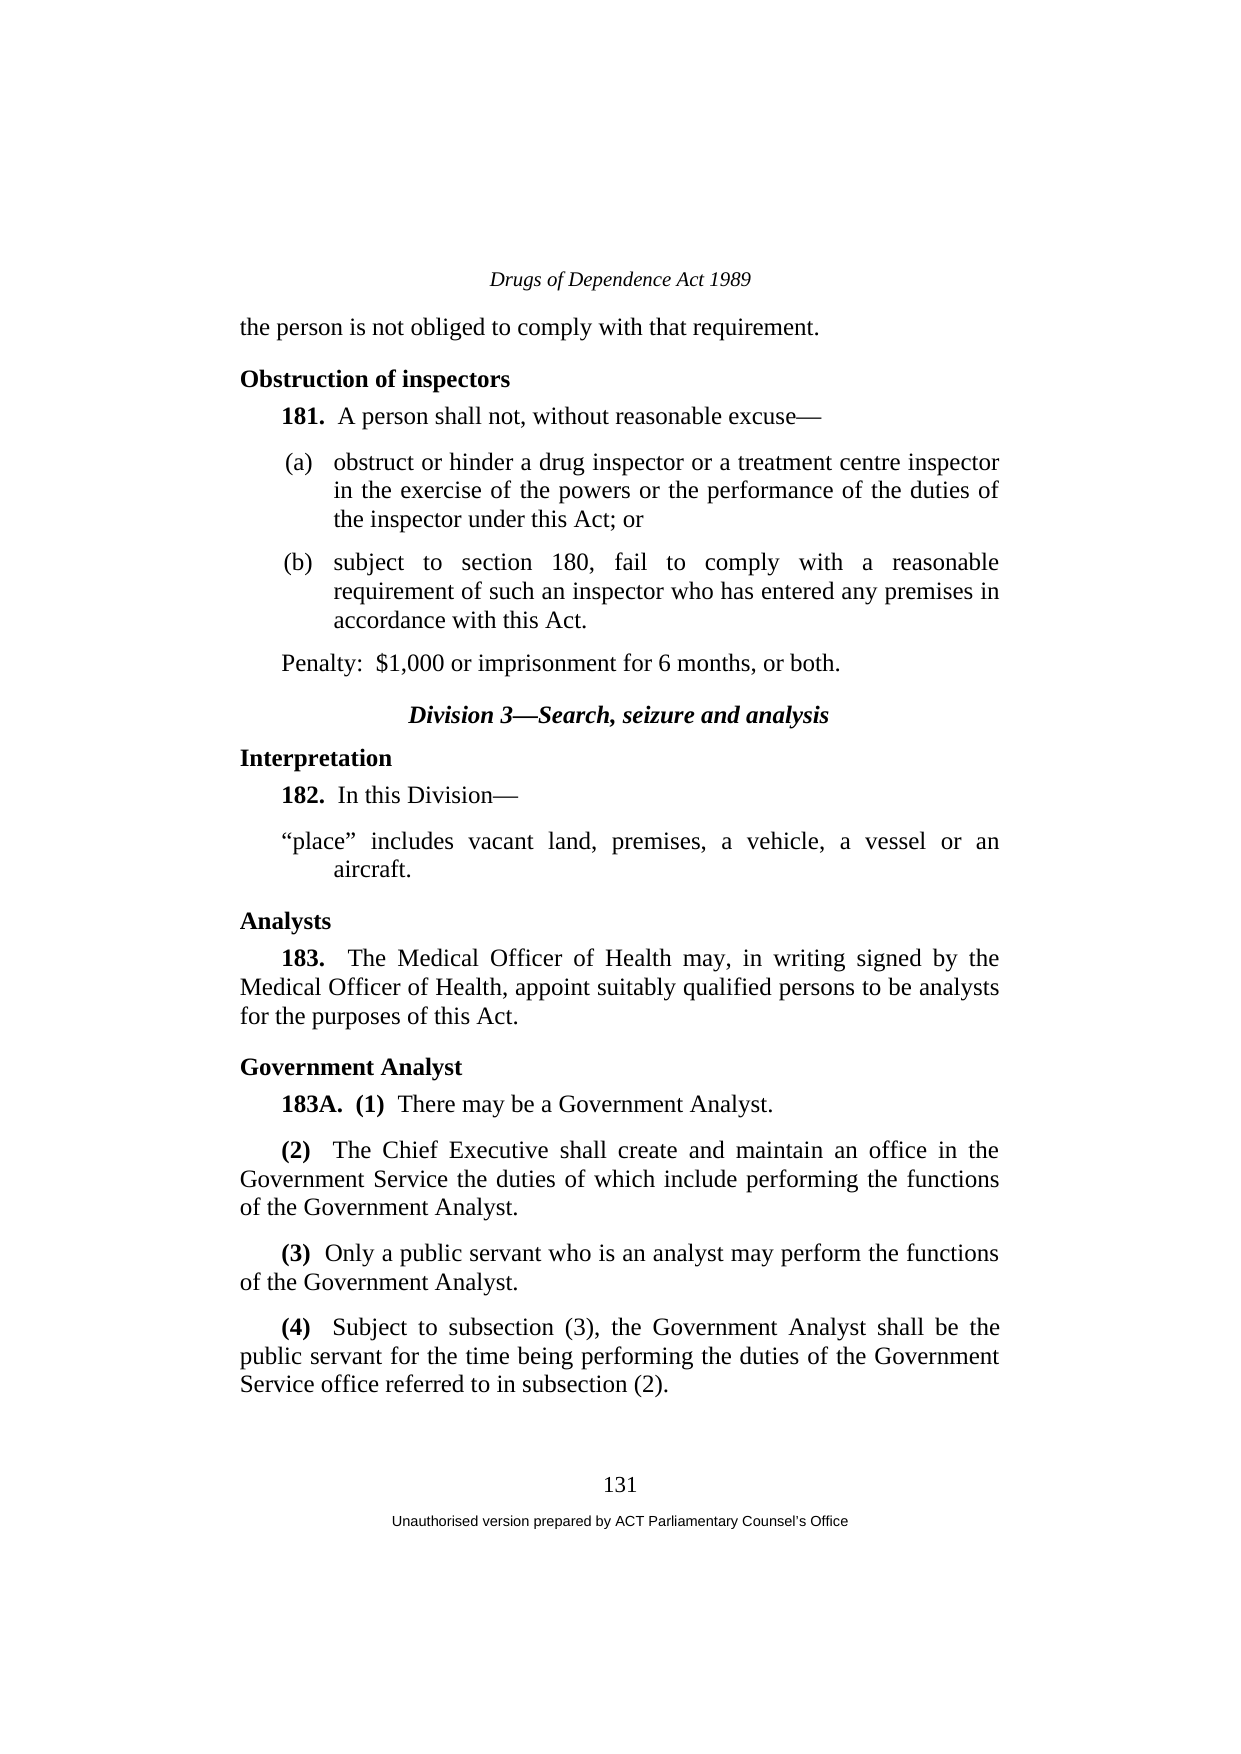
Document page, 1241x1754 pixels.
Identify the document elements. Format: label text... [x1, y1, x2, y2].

text (4) Subject to subsection (3), the Government Analyst shall be the public servant for the time being performing the duties of the Government Service office referred to in subsection (2). [239, 1312, 1001, 1398]
text 181. A person shall not, without reasonable excuse— [239, 401, 1001, 430]
text (3) Only a public servant who is an analyst may perform the functions of the Government Analyst. [239, 1238, 1001, 1295]
text (2) The Chief Executive shall create and maintain an office in the Government Service the duties of which include performing the functions of the Government Analyst. [239, 1135, 1001, 1221]
text 183A. (1) There may be a Government Analyst. [239, 1089, 1001, 1118]
text the person is not obliged to comply with that requirement. [239, 312, 1001, 341]
subtitle Government Analyst [239, 1052, 1001, 1081]
text “place” includes vacant land, premises, a vehicle, a vessel or an aircraft. [281, 826, 1001, 883]
text 182. In this Division— [239, 780, 1001, 809]
text 183. The Medical Officer of Health may, in writing signed by the Medical Officer of Health, appoint suitably qualified persons to be analysts for the purposes of this Act. [239, 943, 1001, 1029]
text Penalty: $1,000 or imprisonment for 6 months, or both. [239, 648, 1001, 677]
subtitle Division 3—Search, seizure and analysis [239, 700, 1001, 729]
subtitle Obstruction of inspectors [239, 364, 1001, 393]
text (a) obstruct or hinder a drug inspector or a treatment centre inspector in the exercise of the powers or the performance of the duties of the inspector under this Act; or [239, 447, 1001, 533]
text (b) subject to section 180, fail to comply with a reasonable requirement of such an inspector who has entered any premises in accordance with this Act. [239, 547, 1001, 634]
subtitle Interpretation [239, 743, 1001, 772]
subtitle Analysts [239, 906, 1001, 935]
